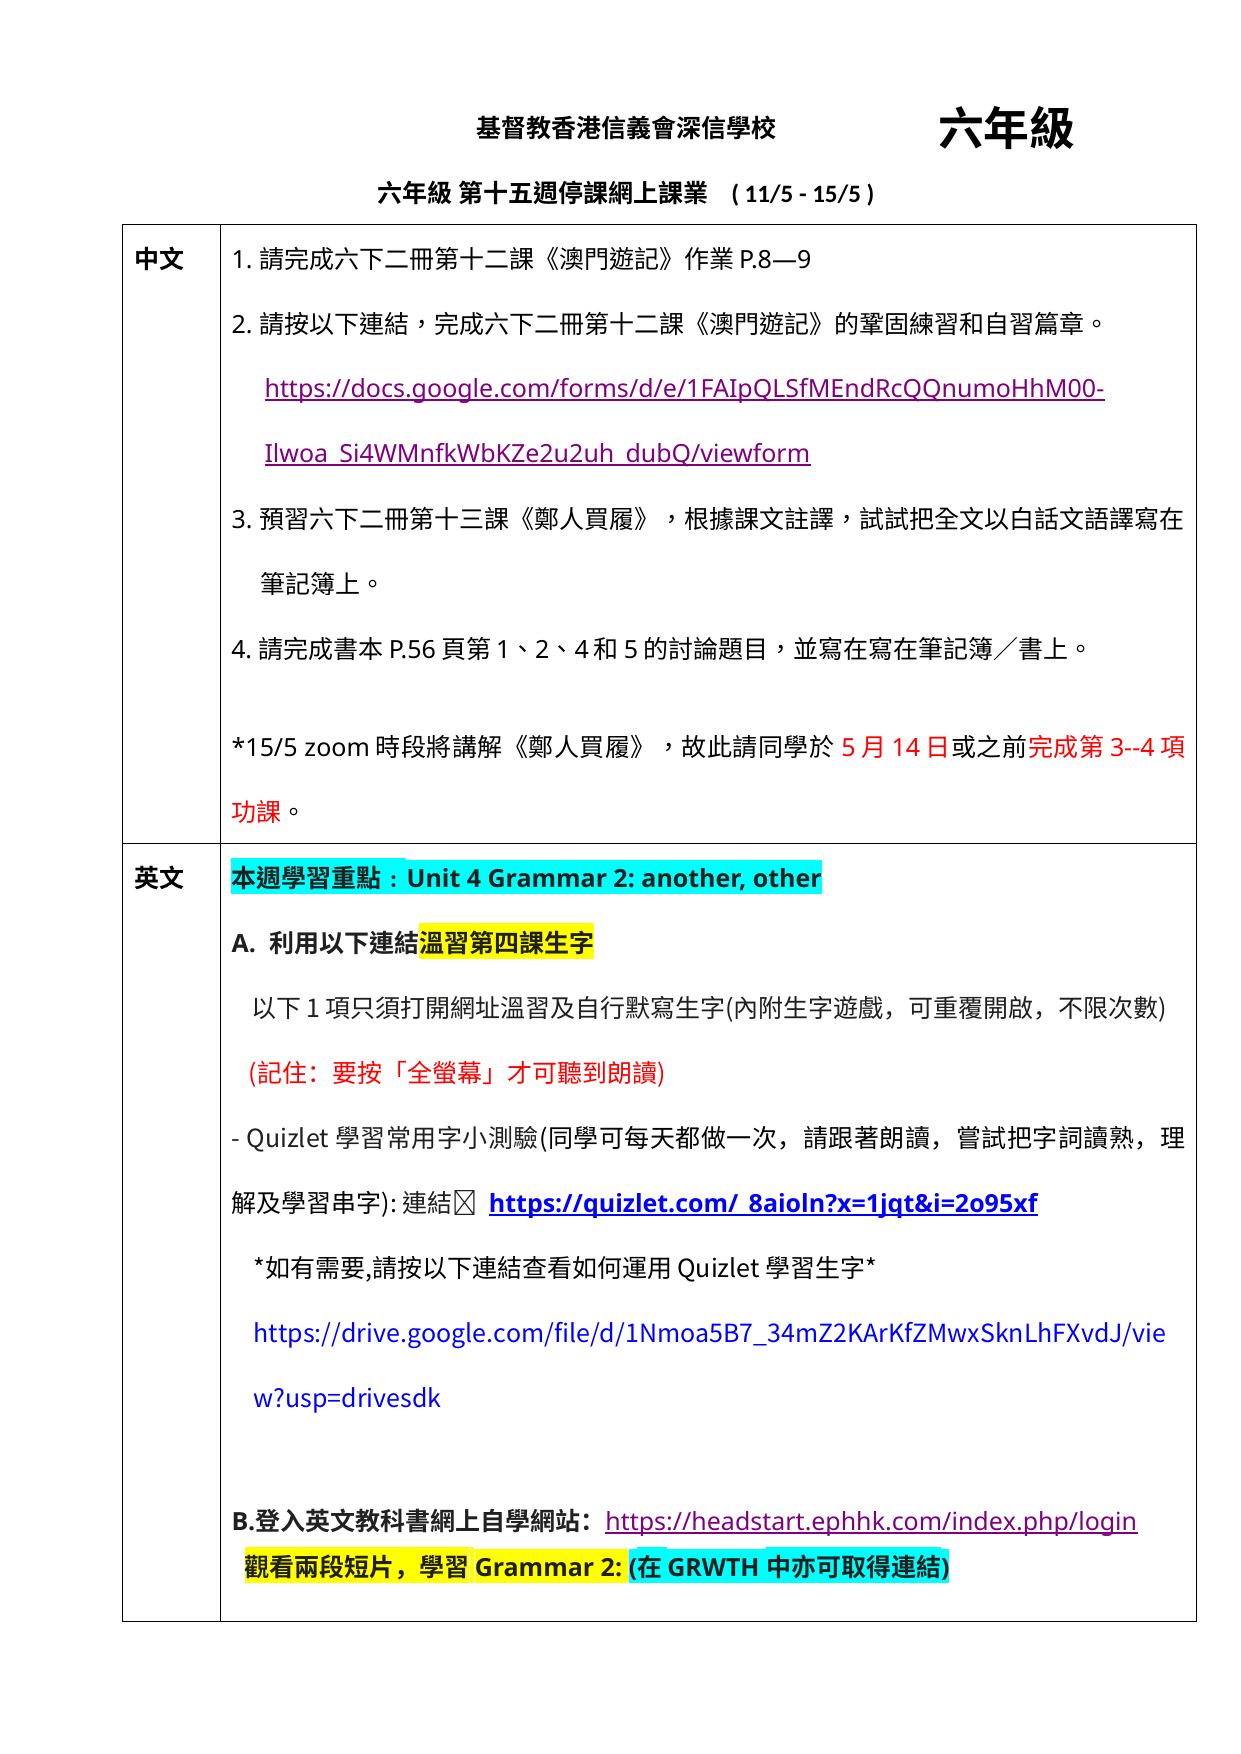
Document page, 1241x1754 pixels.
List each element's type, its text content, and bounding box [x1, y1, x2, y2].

table_header 1. 請完成六下二冊第十二課《澳門遊記》作業P.8—9 2. 請按以下連結，完成六下二冊第十二課《澳門遊記》的鞏固練習和自習篇章。 https://docs.google.com/forms/d/e/1FAIpQLSfMEndRcQQnumoHhM00-Ilwoa_Si4WMnfkWbKZe2u2uh_dubQ/viewform 3. 預習六下二冊第十三課《鄭人買履》，根據課文註譯，試試把全文以白話文語譯寫在筆記簿上。 4. 請完成書本P.56頁第1、2、4和5的討論題目，並寫在寫在筆記簿／書上。 *15/5 zoom時段將講解《鄭人買履》，故此請同學於5月14日或之前完成第3--4項功課。 [221, 225, 1196, 843]
text 六年級 第十五週停課網上課業 ( 11/5 - 15/5 ) [123, 159, 1129, 224]
table_header 中文 [123, 225, 220, 843]
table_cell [221, 844, 1196, 1621]
text 基督教香港信義會深信學校 [123, 94, 1129, 159]
table_cell 英文 [123, 844, 220, 1621]
